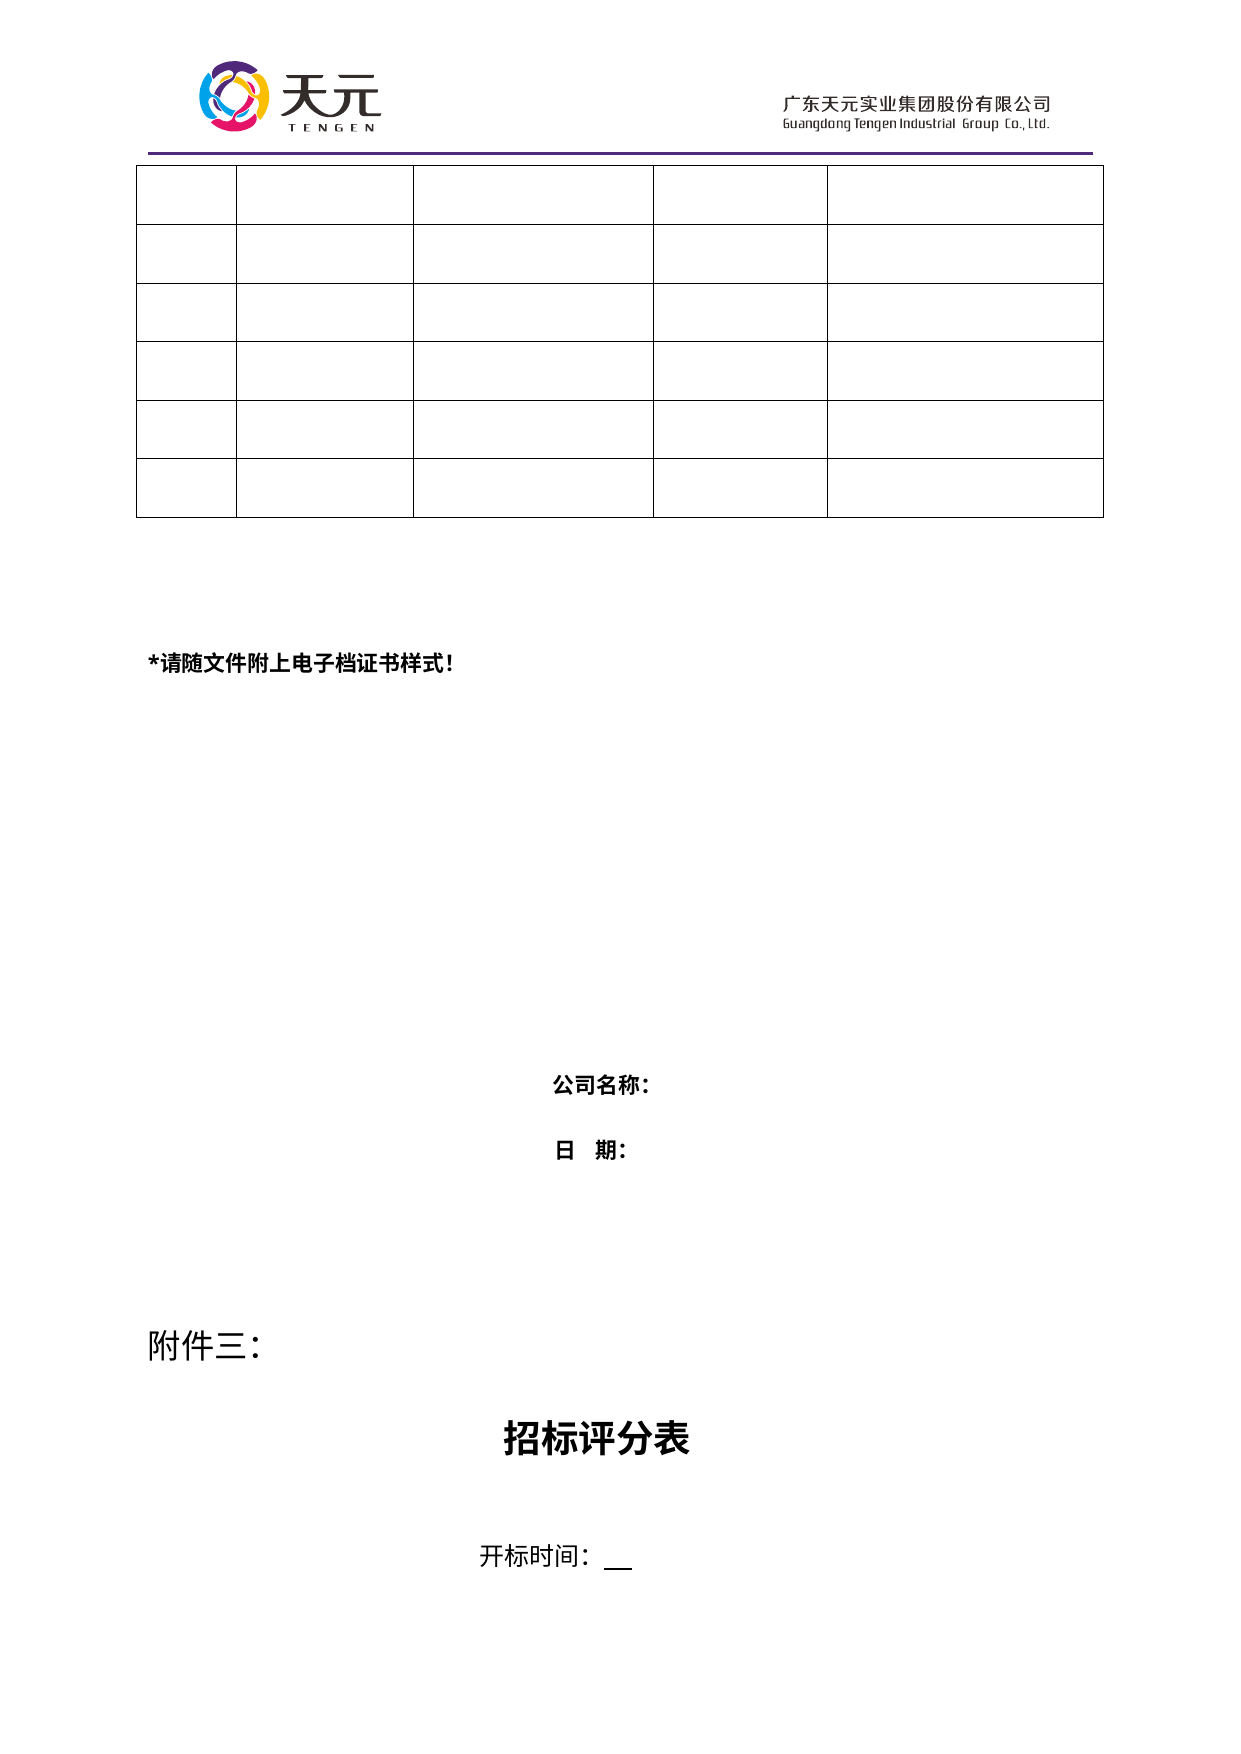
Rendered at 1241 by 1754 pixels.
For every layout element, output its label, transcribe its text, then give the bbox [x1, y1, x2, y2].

table_cell [828, 401, 1103, 458]
table_cell [414, 401, 653, 458]
table_cell [654, 284, 827, 341]
table_cell [414, 342, 653, 400]
table_cell [237, 401, 413, 458]
table_cell [137, 342, 236, 400]
table_cell [237, 342, 413, 400]
table_cell [137, 401, 236, 458]
table_cell [828, 284, 1103, 341]
table_cell [654, 401, 827, 458]
table_cell [414, 284, 653, 341]
table_cell [237, 459, 413, 517]
subtitle 招标评分表 [148, 1403, 1092, 1468]
table_cell [137, 284, 236, 341]
table_cell [828, 225, 1103, 282]
table_cell [414, 459, 653, 517]
table_cell [654, 342, 827, 400]
table_cell [137, 166, 236, 224]
table_cell [828, 459, 1103, 517]
table_cell [137, 459, 236, 517]
table_cell [654, 459, 827, 517]
text 公司名称： [148, 1068, 1049, 1100]
table_cell [414, 166, 653, 224]
table_cell [654, 166, 827, 224]
table_cell [237, 284, 413, 341]
table_cell [237, 225, 413, 282]
table_cell [828, 166, 1103, 224]
table_cell [654, 225, 827, 282]
text *请随文件附上电子档证书样式！ [148, 645, 1049, 678]
text 日 期： [148, 1133, 1092, 1165]
table_cell [137, 225, 236, 282]
table_cell [828, 342, 1103, 400]
text 开标时间： [148, 1522, 1092, 1587]
text 附件三： [148, 1311, 1092, 1376]
table_cell [414, 225, 653, 282]
table_cell [237, 166, 413, 224]
